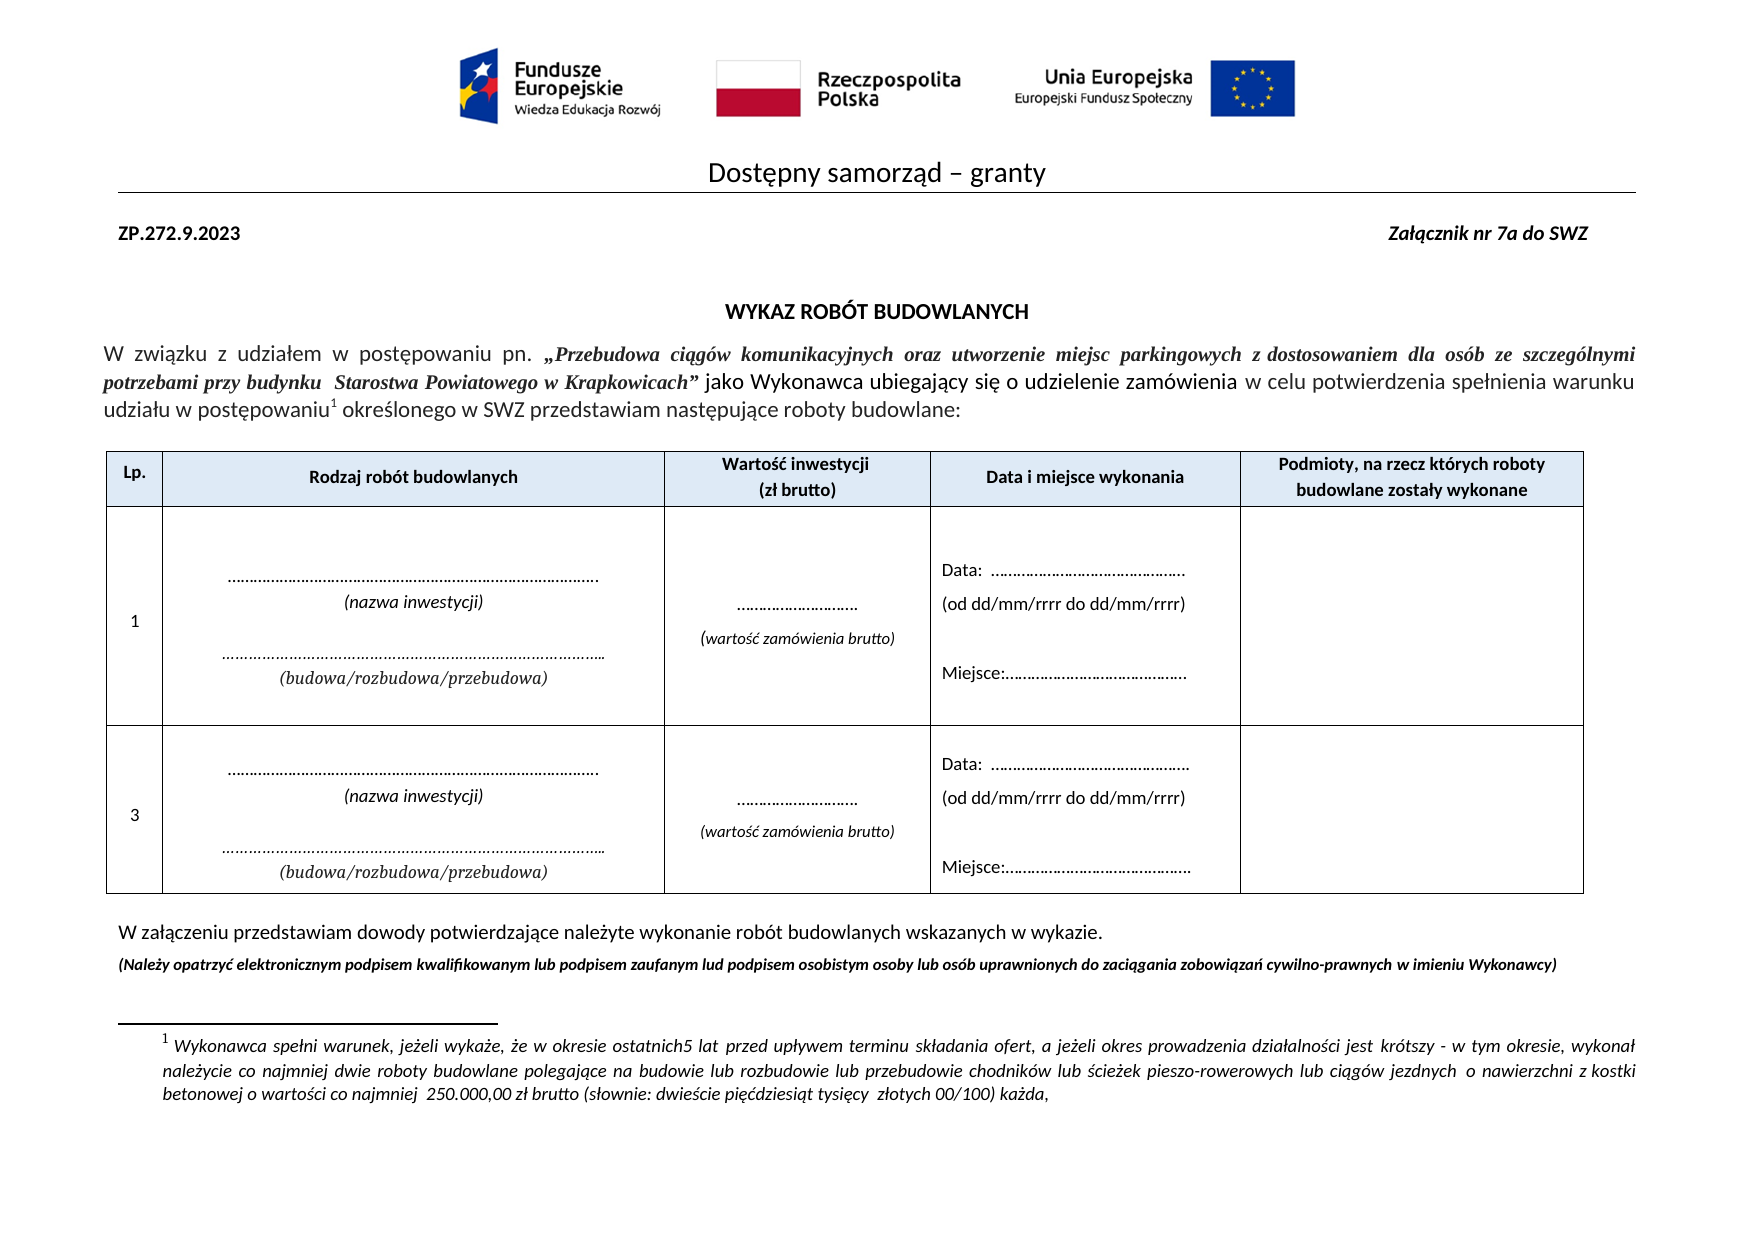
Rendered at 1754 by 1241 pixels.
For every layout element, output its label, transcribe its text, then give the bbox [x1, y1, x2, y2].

list W związku z udziałem w postępowaniu pn. „Przebudowa ciągów komunikacyjnych oraz utworzenie miejsc parkingowych z dostosowaniem dla osób ze szczególnymi potrzebami przy budynku Starostwa Powiatowego w Krapkowicach” jako Wykonawca ubiegający się o udzielenie zamówienia w celu potwierdzenia spełnienia warunku udziału w postępowaniu określonego w SWZ przedstawiam następujące roboty budowlane: [103, 339, 1636, 423]
table_cell Data: ………………………………………. (od dd/mm/rrrr do dd/mm/rrrr) Miejsce:……………………………………. [931, 726, 1240, 893]
table_header Data i miejsce wykonania [931, 452, 1240, 506]
table_cell ………………………. (wartość zamówienia brutto) [665, 726, 930, 893]
table_header Lp. [107, 452, 162, 506]
table_cell ………………………. (wartość zamówienia brutto) [665, 507, 930, 724]
table_header Rodzaj robót budowlanych [163, 452, 664, 506]
picture [441, 29, 1313, 142]
table_cell 3 [107, 726, 162, 893]
text WYKAZ ROBÓT BUDOWLANYCH [118, 297, 1636, 325]
table_cell ………………………………………………………………………….. (nazwa inwestycji) ………………………………………………………………………….. (budowa/rozbudowa/przebudowa) [163, 507, 664, 724]
text ZP.272.9.2023 Załącznik nr 7a do SWZ [118, 220, 1636, 246]
table_cell ………………………………………………………………………….. (nazwa inwestycji) ………………………………………………………………………….. (budowa/rozbudowa/przebudowa) [163, 726, 664, 893]
text W załączeniu przedstawiam dowody potwierdzające należyte wykonanie robót budowlanych wskazanych w wykazie. (Należy opatrzyć elektronicznym podpisem kwalifikowanym lub podpisem zaufanym lud podpisem osobistym osoby lub osób uprawnionych do zaciągania zobowiązań cywilno-prawnych w imieniu Wykonawcy) [118, 919, 1636, 975]
table_cell 1 [107, 507, 162, 724]
table_cell Data: ……………………………………… (od dd/mm/rrrr do dd/mm/rrrr) Miejsce:…………………………………… [931, 507, 1240, 724]
table_cell [1241, 507, 1583, 724]
table_header Podmioty, na rzecz których roboty budowlane zostały wykonane [1241, 452, 1583, 506]
table_header Wartość inwestycji (zł brutto) [665, 452, 930, 506]
table_cell [1241, 726, 1583, 893]
